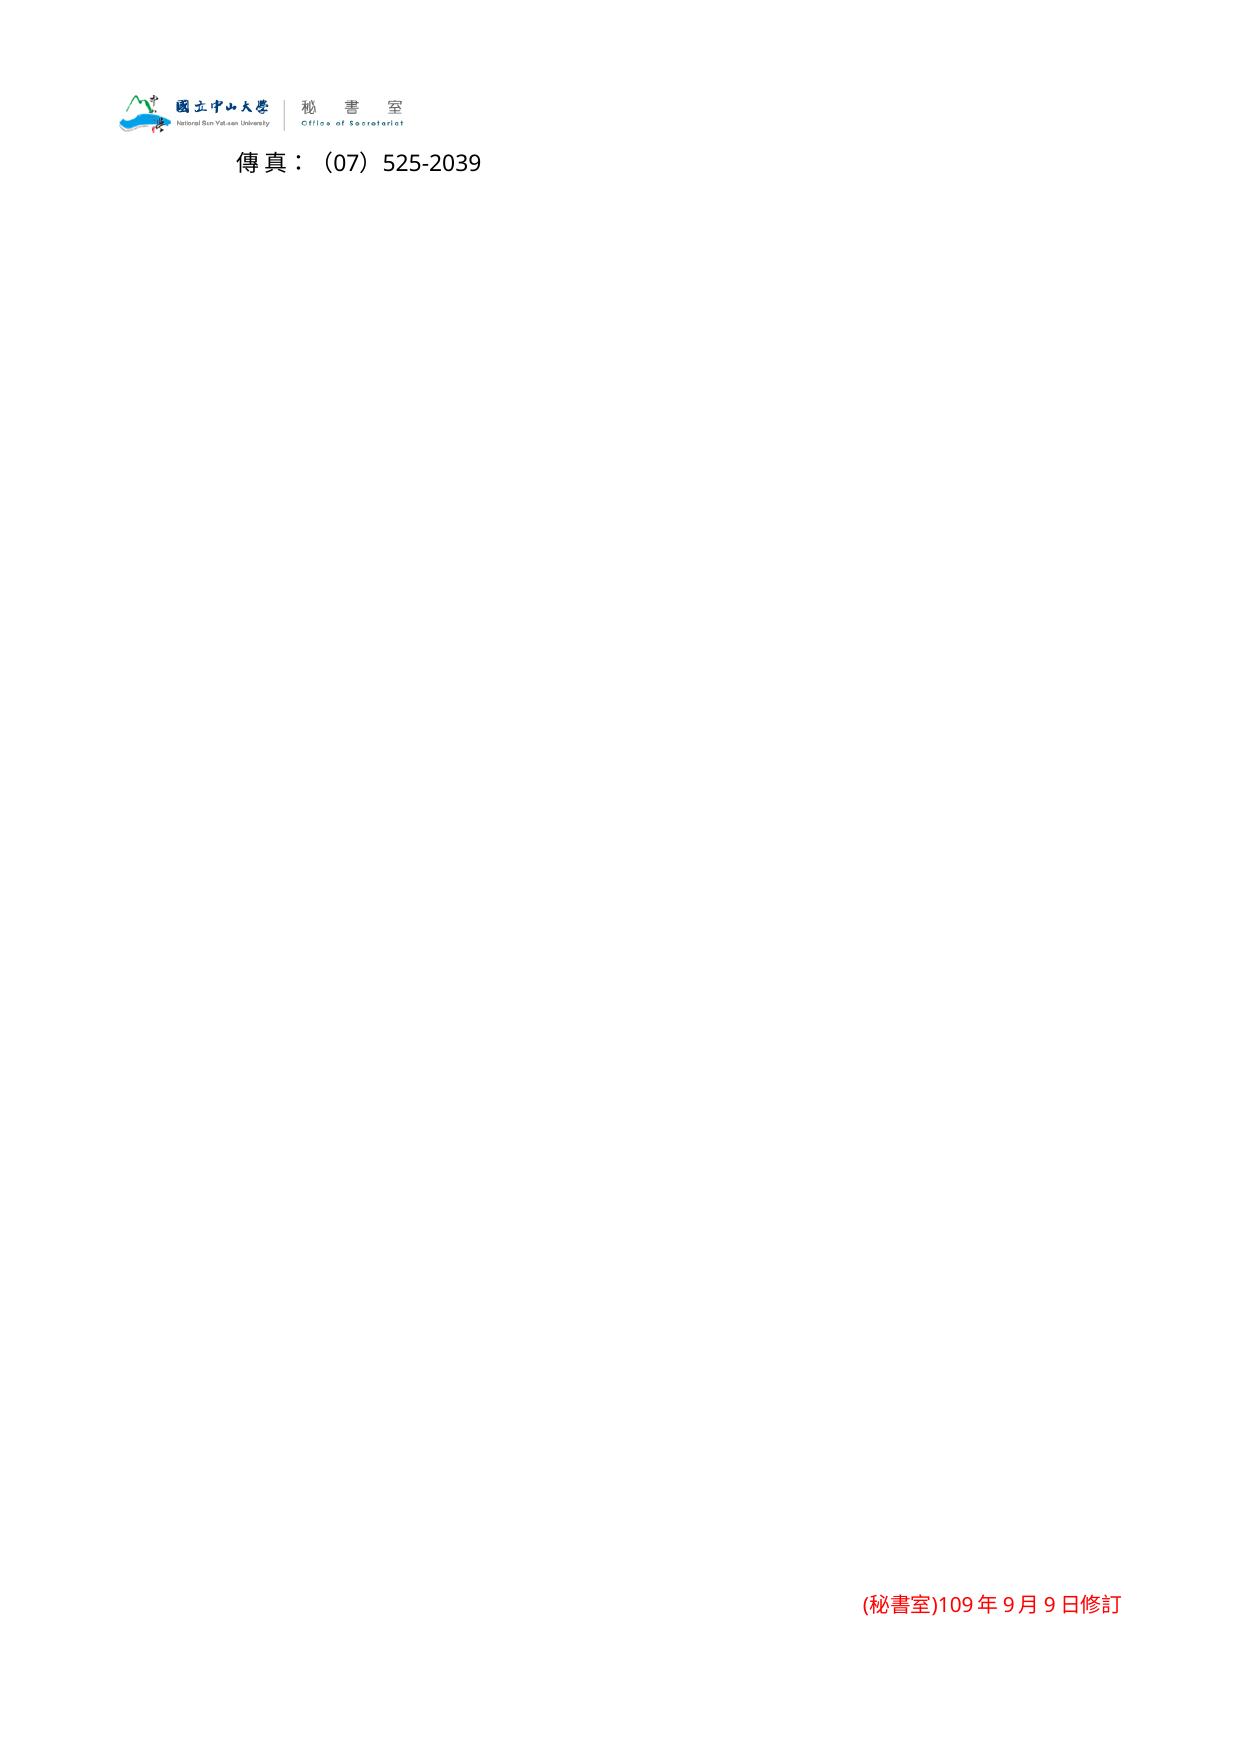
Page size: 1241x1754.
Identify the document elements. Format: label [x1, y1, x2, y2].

text [118, 142, 1122, 181]
picture [118, 88, 440, 137]
